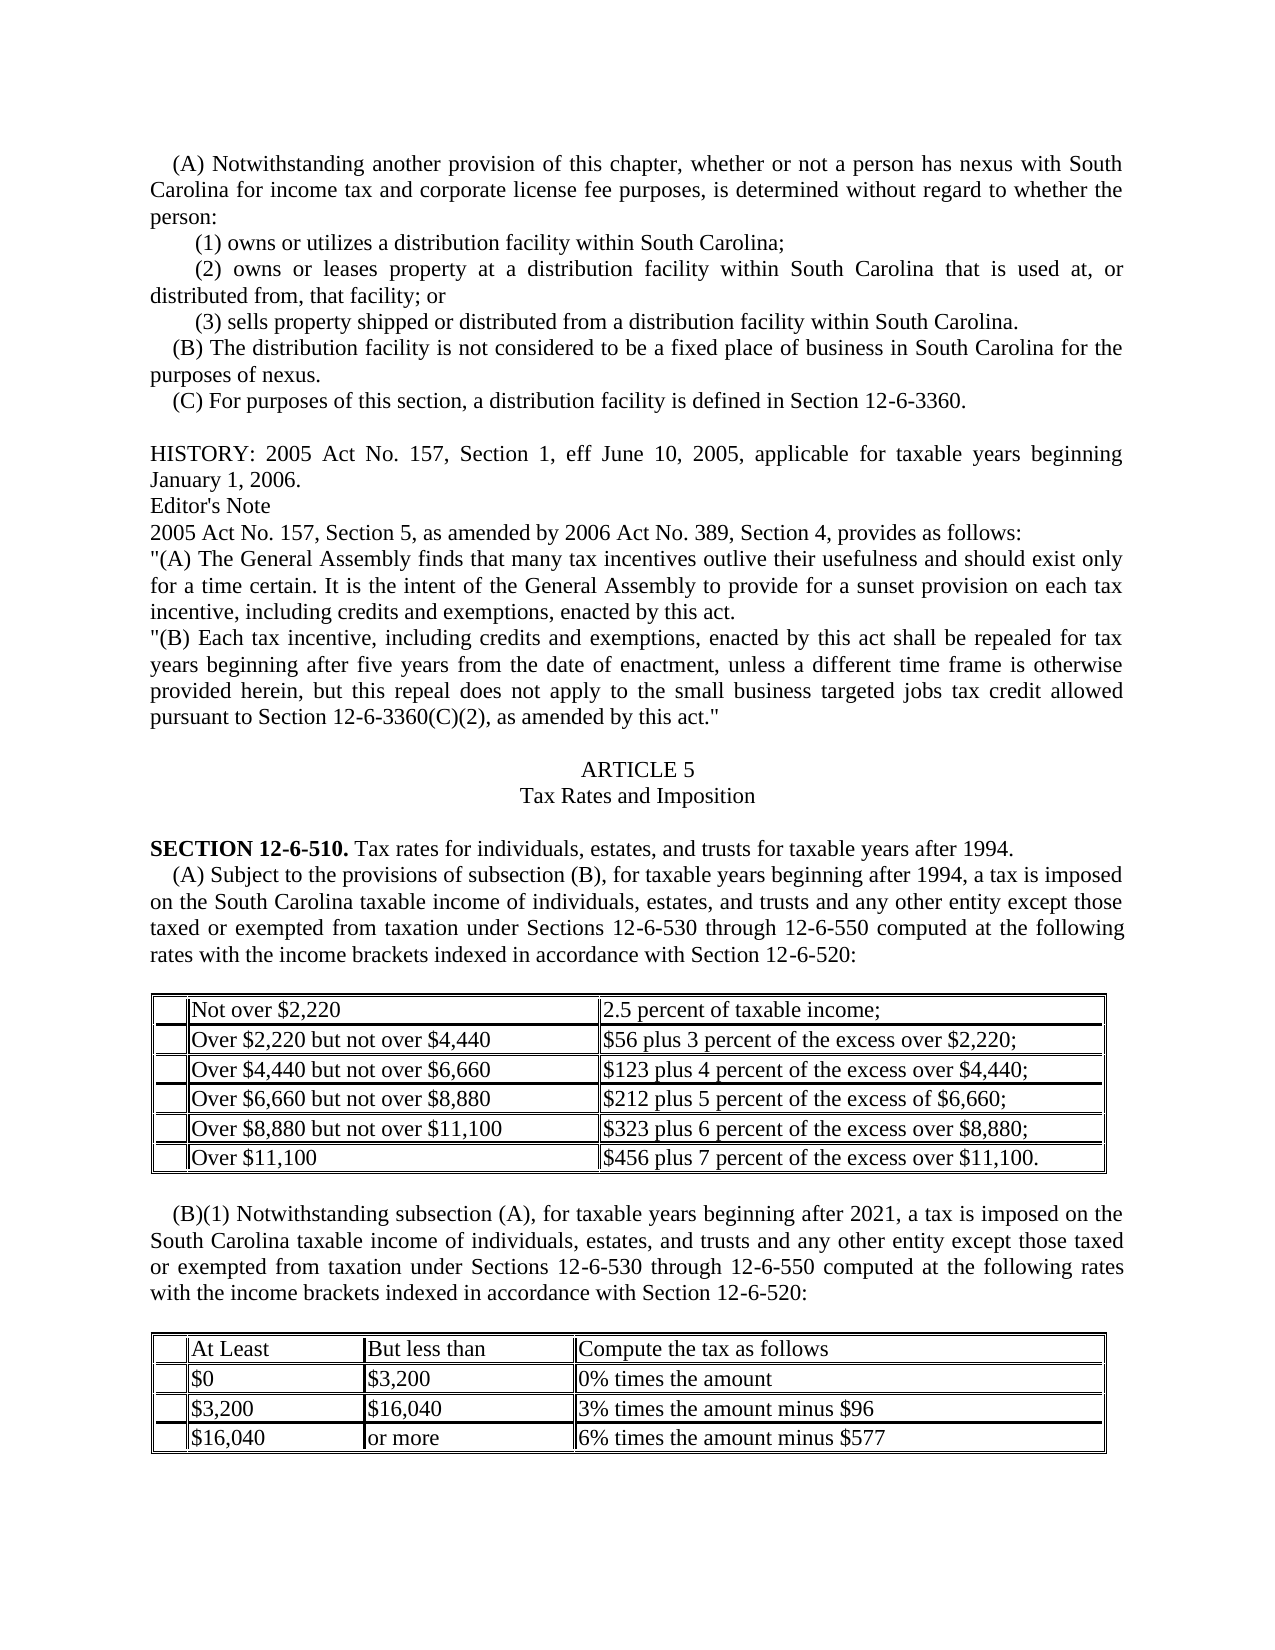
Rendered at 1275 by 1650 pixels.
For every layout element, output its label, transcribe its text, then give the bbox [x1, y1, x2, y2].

table_cell [152, 1023, 186, 1052]
table_cell Over $11,100 [188, 1145, 600, 1171]
table_cell [154, 1053, 186, 1082]
table_cell $3,200 [366, 1365, 573, 1391]
text (1) owns or utilizes a distribution facility within South Carolina; [150, 229, 1125, 255]
table_cell [154, 1391, 186, 1421]
table_cell [154, 995, 188, 1023]
text 2005 Act No. 157, Section 5, as amended by 2006 Act No. 389, Section 4, provides as follows: [150, 519, 1125, 545]
table_cell $16,040 [366, 1395, 573, 1421]
table_cell $456 plus 7 percent of the excess over $11,100. [600, 1141, 1104, 1171]
table_cell $123 plus 4 percent of the excess over $4,440; [601, 1053, 1104, 1082]
table_cell 3% times the amount minus $96 [577, 1391, 1104, 1421]
table_cell Over $6,660 but not over $8,880 [190, 1085, 598, 1112]
text (B) The distribution facility is not considered to be a fixed place of business in South Carolina for the purposes of nexus. [150, 334, 1125, 387]
table_cell Over $8,880 but not over $11,100 [190, 1115, 598, 1141]
table_cell or more [364, 1421, 575, 1451]
text (C) For purposes of this section, a distribution facility is defined in Section 12-6-3360. [150, 387, 1125, 413]
table_cell [154, 1082, 186, 1112]
table_cell 0% times the amount [575, 1362, 1105, 1391]
text Tax Rates and Imposition [150, 782, 1125, 809]
table_cell $323 plus 6 percent of the excess over $8,880; [600, 1112, 1105, 1141]
table_cell [154, 1141, 188, 1171]
text Editor's Note [150, 493, 1125, 519]
table_cell Over $4,440 but not over $6,660 [190, 1056, 598, 1082]
text "(A) The General Assembly finds that many tax incentives outlive their usefulness and should exist only for a time certain. It is the intent of the General Assembly to provide for a sunset provision on each tax incentive, including credits and exemptions, enacted by this act. [150, 545, 1125, 624]
table_cell $56 plus 3 percent of the excess over $2,220; [601, 1023, 1105, 1052]
table_cell $212 plus 5 percent of the excess of $6,660; [601, 1082, 1104, 1112]
table_cell $16,040 [188, 1424, 364, 1451]
table_cell $0 [189, 1365, 363, 1391]
table_cell Compute the tax as follows [575, 1336, 1104, 1362]
table_cell But less than [364, 1334, 575, 1362]
table_cell [152, 1112, 188, 1141]
table_cell 2.5 percent of taxable income; [600, 997, 1104, 1023]
table_cell [154, 1336, 188, 1362]
text (3) sells property shipped or distributed from a distribution facility within South Carolina. [150, 308, 1125, 334]
text (2) owns or leases property at a distribution facility within South Carolina that is used at, or distributed from, that facility; or [150, 255, 1125, 308]
table_cell Not over $2,220 [188, 997, 600, 1023]
table_cell $3,200 [189, 1395, 363, 1421]
table_cell [154, 1421, 188, 1451]
text ARTICLE 5 [150, 756, 1125, 782]
text (A) Subject to the provisions of subsection (B), for taxable years beginning after 1994, a tax is imposed on the South Carolina taxable income of individuals, estates, and trusts and any other entity except those taxed or exempted from taxation under Sections 12-6-530 through 12-6-550 computed at the following rates with the income brackets indexed in accordance with Section 12-6-520: [150, 862, 1125, 967]
text (B)(1) Notwithstanding subsection (A), for taxable years beginning after 2021, a tax is imposed on the South Carolina taxable income of individuals, estates, and trusts and any other entity except those taxed or exempted from taxation under Sections 12-6-530 through 12-6-550 computed at the following rates with the income brackets indexed in accordance with Section 12-6-520: [150, 1200, 1125, 1306]
table_cell 6% times the amount minus $577 [575, 1421, 1104, 1451]
text (A) Notwithstanding another provision of this chapter, whether or not a person has nexus with South Carolina for income tax and corporate license fee purposes, is determined without regard to whether the person: [150, 150, 1125, 229]
table_cell [152, 1362, 188, 1391]
text SECTION 12-6-510. Tax rates for individuals, estates, and trusts for taxable years after 1994. [150, 835, 1125, 862]
table_cell Over $2,220 but not over $4,440 [190, 1026, 598, 1052]
text HISTORY: 2005 Act No. 157, Section 1, eff June 10, 2005, applicable for taxable years beginning January 1, 2006. [150, 440, 1125, 493]
table_cell At Least [188, 1336, 364, 1362]
text "(B) Each tax incentive, including credits and exemptions, enacted by this act shall be repealed for tax years beginning after five years from the date of enactment, unless a different time frame is otherwise provided herein, but this repeal does not apply to the small business targeted jobs tax credit allowed pursuant to Section 12-6-3360(C)(2), as amended by this act." [150, 624, 1125, 730]
